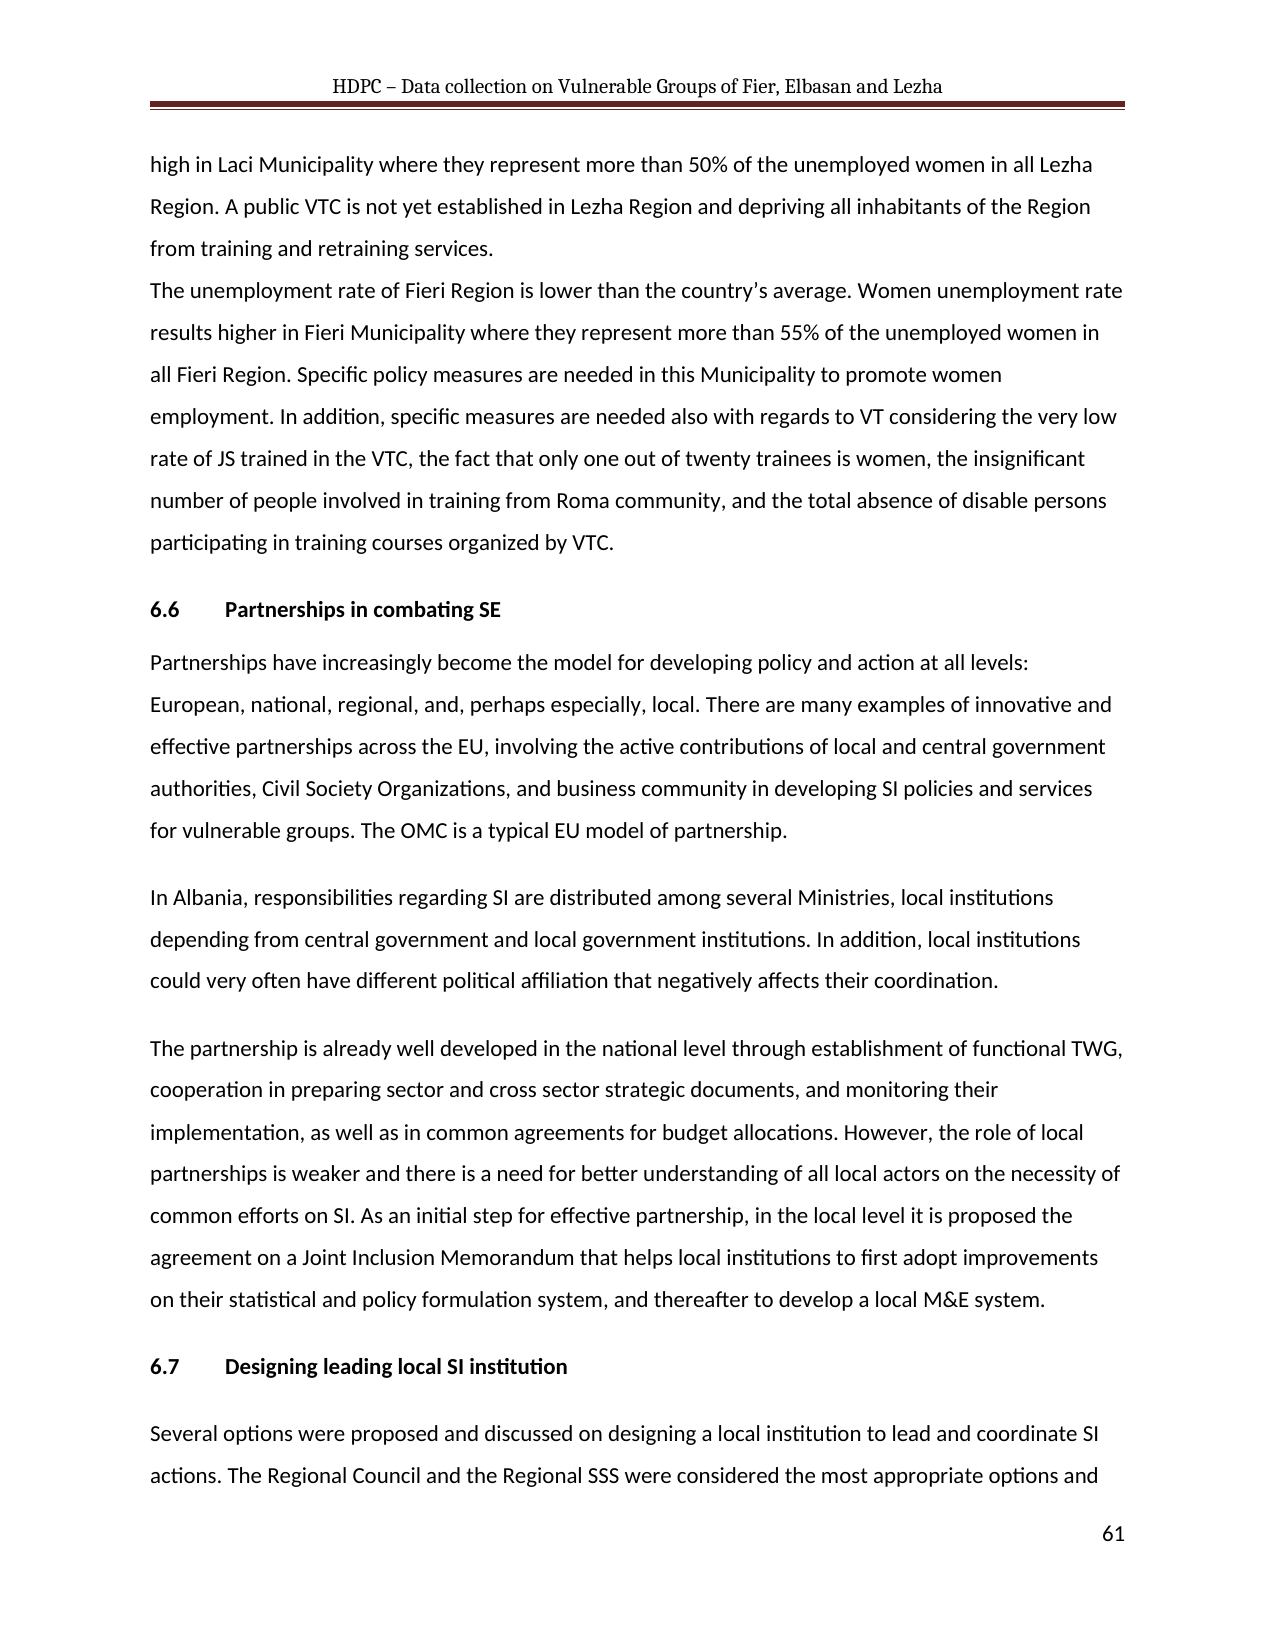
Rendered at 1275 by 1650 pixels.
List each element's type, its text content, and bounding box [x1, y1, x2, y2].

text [150, 1419, 1125, 1489]
text In Albania, responsibilities regarding SI are distributed among several Ministries, local institutions depending from central government and local government institutions. In addition, local institutions could very often have different political affiliation that negatively affects their coordination. [150, 883, 1125, 995]
text The unemployment rate of Fieri Region is lower than the country’s average. Women unemployment rate results higher in Fieri Municipality where they represent more than 55% of the unemployed women in all Fieri Region. Specific policy measures are needed in this Municipality to promote women employment. In addition, specific measures are needed also with regards to VT considering the very low rate of JS trained in the VTC, the fact that only one out of twenty trainees is women, the insignificant number of people involved in training from Roma community, and the total absence of disable persons participating in training courses organized by VTC. [150, 276, 1125, 556]
text The partnership is already well developed in the national level through establishment of functional TWG, cooperation in preparing sector and cross sector strategic documents, and monitoring their implementation, as well as in common agreements for budget allocations. However, the role of local partnerships is weaker and there is a need for better understanding of all local actors on the necessity of common efforts on SI. As an initial step for effective partnership, in the local level it is proposed the agreement on a Joint Inclusion Memorandum that helps local institutions to first adopt improvements on their statistical and policy formulation system, and thereafter to develop a local M&E system. [150, 1034, 1125, 1313]
text 6.7 Designing leading local SI institution [150, 1352, 1125, 1381]
text Partnerships have increasingly become the model for developing policy and action at all levels: European, national, regional, and, perhaps especially, local. There are many examples of innovative and effective partnerships across the EU, involving the active contributions of local and central government authorities, Civil Society Organizations, and business community in developing SI policies and services for vulnerable groups. The OMC is a typical EU model of partnership. [150, 648, 1125, 844]
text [150, 150, 1125, 262]
text 6.6 Partnerships in combating SE [150, 595, 1125, 623]
